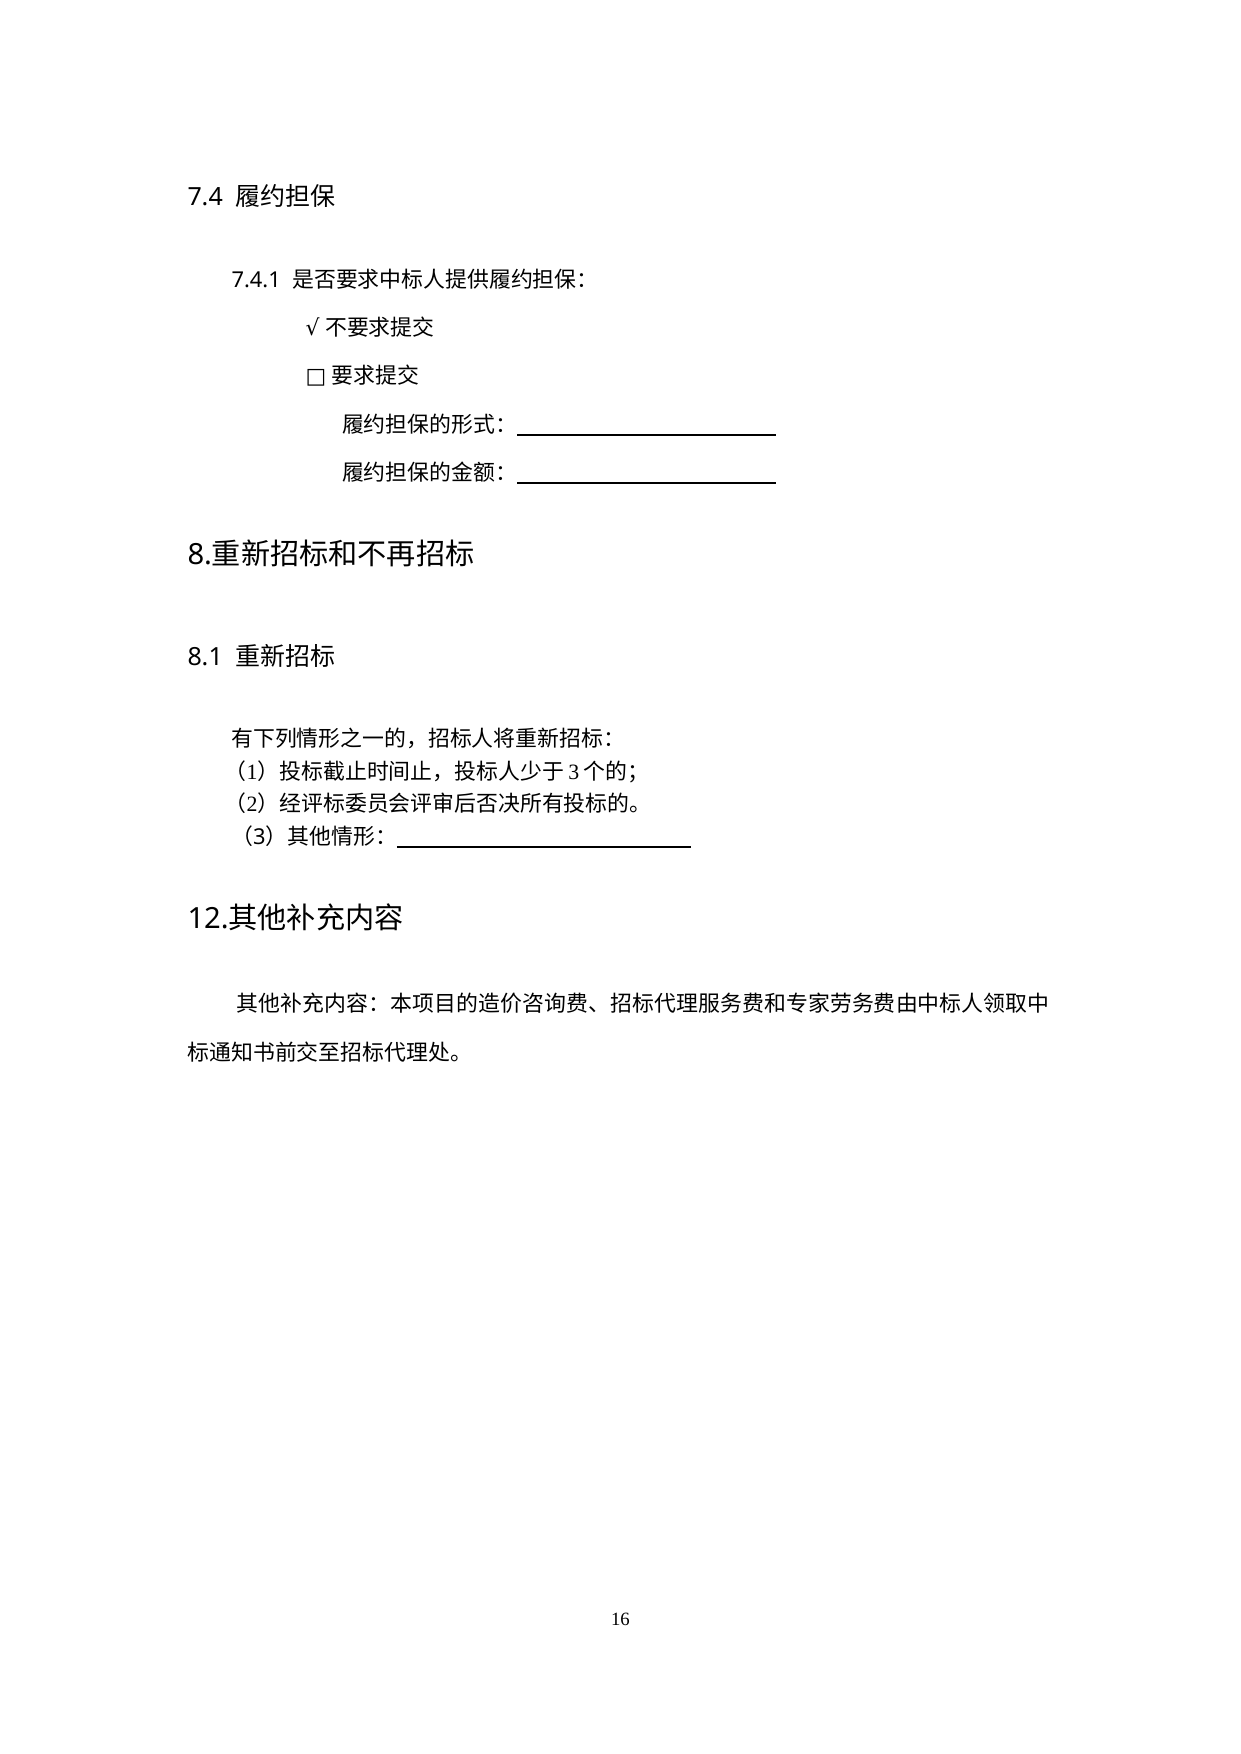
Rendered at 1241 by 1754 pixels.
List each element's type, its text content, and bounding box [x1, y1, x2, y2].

text □ 要求提交 [187, 358, 1053, 391]
text 其他补充内容：本项目的造价咨询费、招标代理服务费和专家劳务费由中标人领取中标通知书前交至招标代理处。 [187, 986, 1053, 1067]
text （1）投标截止时间止，投标人少于3个的； [187, 753, 1053, 786]
text 8.1 重新招标 [187, 622, 1053, 687]
text √ 不要求提交 [187, 310, 1053, 342]
text 8.重新招标和不再招标 [187, 519, 1053, 584]
text 履约担保的形式： [187, 406, 1053, 439]
text 7.4.1 是否要求中标人提供履约担保： [187, 261, 1053, 294]
text 7.4 履约担保 [187, 162, 1053, 227]
text 有下列情形之一的，招标人将重新招标： [187, 721, 1053, 753]
text 12.其他补充内容 [187, 883, 1053, 948]
text （2）经评标委员会评审后否决所有投标的。 [187, 786, 1053, 818]
text 履约担保的金额： [187, 455, 1053, 487]
text （3）其他情形： [187, 818, 1053, 851]
